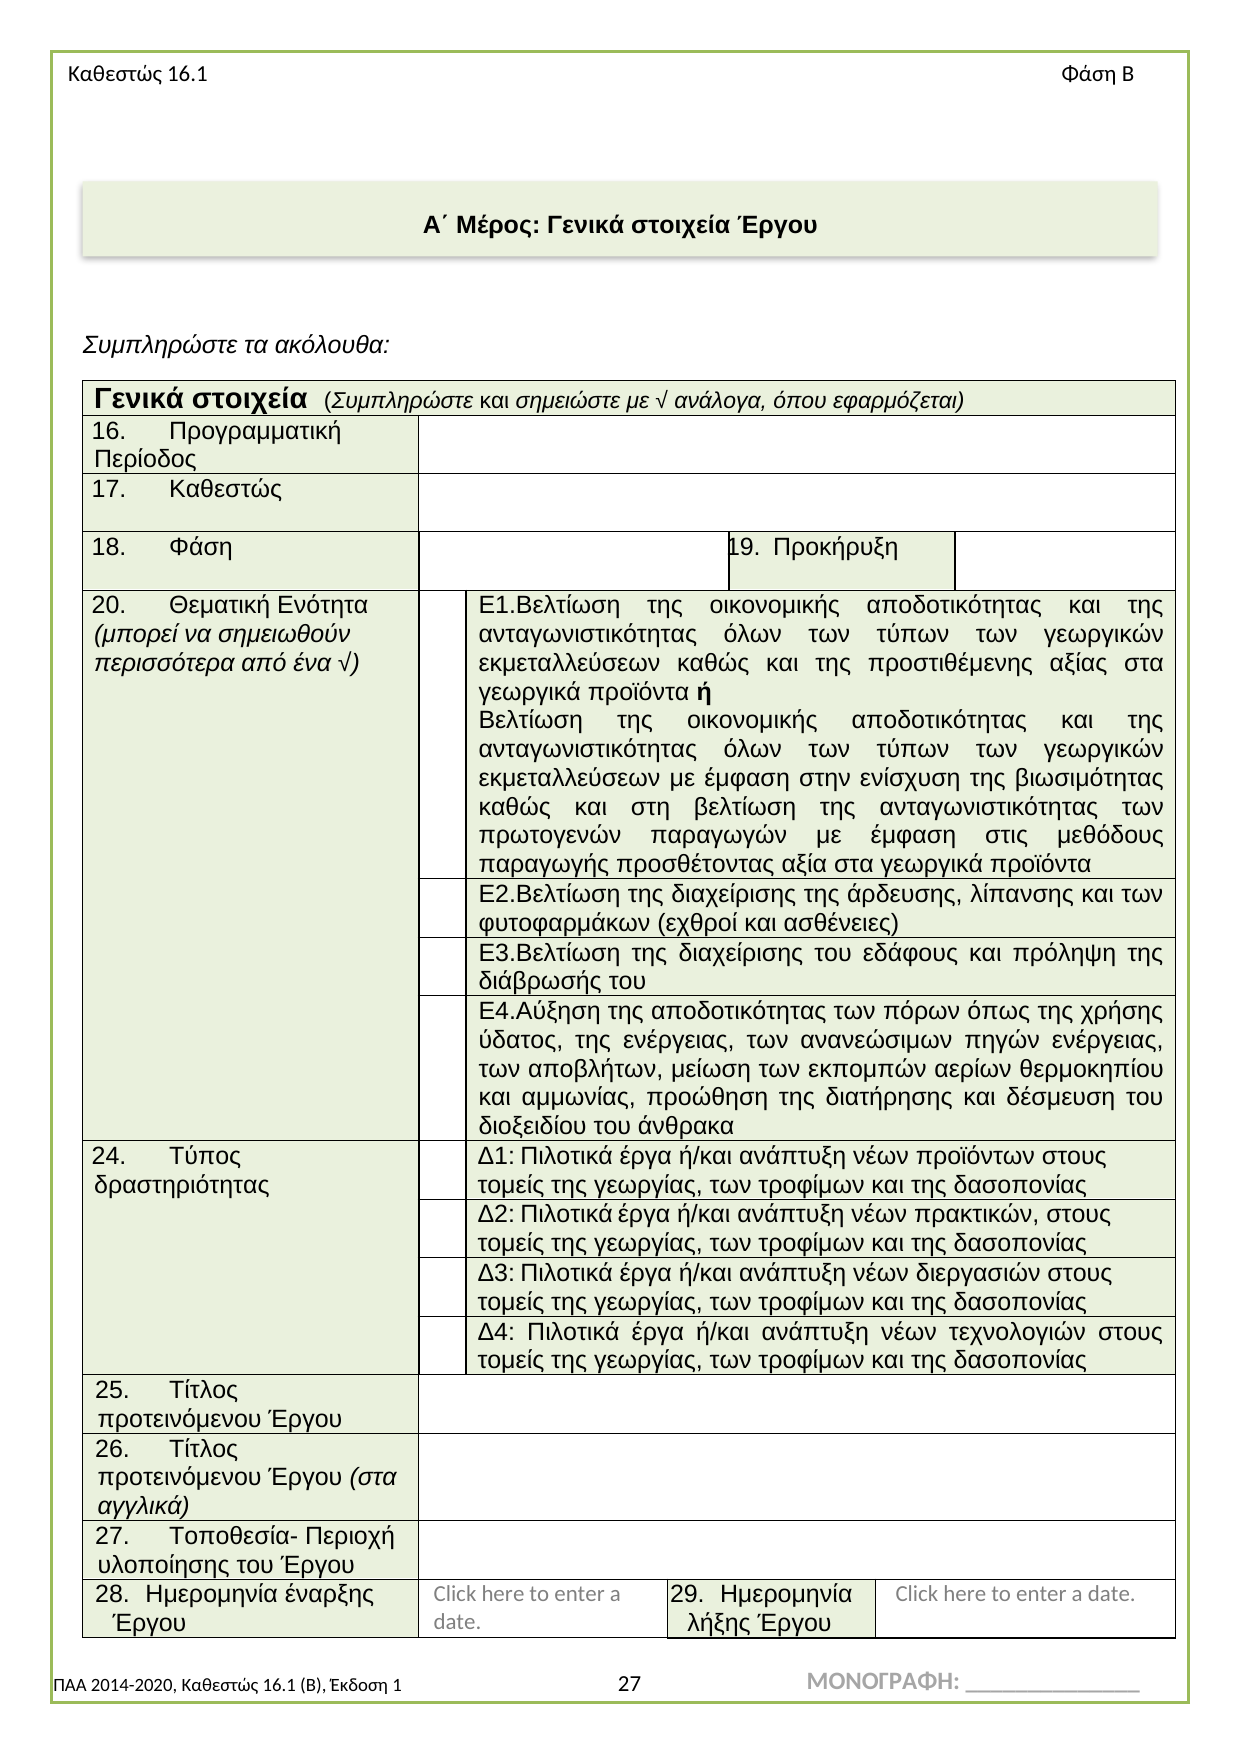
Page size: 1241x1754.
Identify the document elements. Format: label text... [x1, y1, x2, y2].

table_cell [420, 1317, 465, 1374]
table_cell Προκήρυξη [730, 532, 954, 589]
table_cell Ημερομηνία έναρξης Έργου [83, 1580, 418, 1637]
table_cell [419, 474, 1175, 531]
table_cell Τύπος δραστηριότητας [83, 1141, 418, 1374]
table_header Γενικά στοιχεία (Συμπληρώστε και σημειώστε με √ ανάλογα, όπου εφαρμόζεται) [83, 381, 1175, 415]
table_cell [420, 1200, 465, 1257]
table_cell Φάση [83, 532, 418, 589]
table_cell [420, 591, 465, 878]
table_cell [420, 1258, 465, 1316]
table_cell Δ4: Πιλοτικά έργα ή/και ανάπτυξη νέων τεχνολογιών στους τομείς της γεωργίας, των τροφίμων και της δασοπονίας [467, 1317, 1175, 1374]
table_cell [420, 879, 465, 937]
table_cell Τίτλος προτεινόμενου Έργου [83, 1375, 418, 1433]
table_cell Ε4.Αύξηση της αποδοτικότητας των πόρων όπως της χρήσης ύδατος, της ενέργειας, των ανανεώσιμων πηγών ενέργειας, των αποβλήτων, μείωση των εκπομπών αερίων θερμοκηπίου και αμμωνίας, προώθηση της διατήρησης και δέσμευση του διοξειδίου του άνθρακα [467, 996, 1175, 1140]
table_cell [419, 1375, 1175, 1433]
table_cell [420, 1141, 465, 1198]
table_cell Καθεστώς [83, 474, 418, 531]
table_cell Ε1.Βελτίωση της οικονομικής αποδοτικότητας και της ανταγωνιστικότητας όλων των τύπων των γεωργικών εκμεταλλεύσεων καθώς και της προστιθέμενης αξίας στα γεωργικά προϊόντα ή Βελτίωση της οικονομικής αποδοτικότητας και της ανταγωνιστικότητας όλων των τύπων των γεωργικών εκμεταλλεύσεων με έμφαση στην ενίσχυση της βιωσιμότητας καθώς και στη βελτίωση της ανταγωνιστικότητας των πρωτογενών παραγωγών με έμφαση στις μεθόδους παραγωγής προσθέτοντας αξία στα γεωργικά προϊόντα [467, 591, 1175, 878]
table_cell Τοποθεσία- Περιοχή υλοποίησης του Έργου [83, 1521, 418, 1578]
table_cell [419, 416, 1175, 473]
table_cell Θεματική Ενότητα (μπορεί να σημειωθούν περισσότερα από ένα √) [83, 591, 418, 1140]
table_cell Δ2: Πιλοτικά έργα ή/και ανάπτυξη νέων πρακτικών, στους τομείς της γεωργίας, των τροφίμων και της δασοπονίας [467, 1200, 1175, 1257]
table_cell [419, 1434, 1175, 1520]
table_cell Δ1: Πιλοτικά έργα ή/και ανάπτυξη νέων προϊόντων στους τομείς της γεωργίας, των τροφίμων και της δασοπονίας [467, 1141, 1175, 1198]
table_cell [420, 996, 465, 1140]
table_cell Ε3.Βελτίωση της διαχείρισης του εδάφους και πρόληψη της διάβρωσής του [467, 938, 1175, 995]
table_cell Τίτλος προτεινόμενου Έργου (στα αγγλικά) [83, 1434, 418, 1520]
table_cell Ε2.Βελτίωση της διαχείρισης της άρδευσης, λίπανσης και των φυτοφαρμάκων (εχθροί και ασθένειες) [467, 879, 1175, 937]
table_cell [420, 532, 728, 589]
table_cell Ημερομηνία λήξης Έργου [668, 1580, 875, 1637]
text Συμπληρώστε τα ακόλουθα: [83, 331, 1122, 359]
table_cell Προγραμματική Περίοδος [83, 416, 418, 473]
table_cell Δ3: Πιλοτικά έργα ή/και ανάπτυξη νέων διεργασιών στους τομείς της γεωργίας, των τροφίμων και της δασοπονίας [467, 1258, 1175, 1316]
table_cell [420, 938, 465, 995]
table_cell [956, 532, 1175, 589]
table_cell [419, 1521, 1175, 1578]
